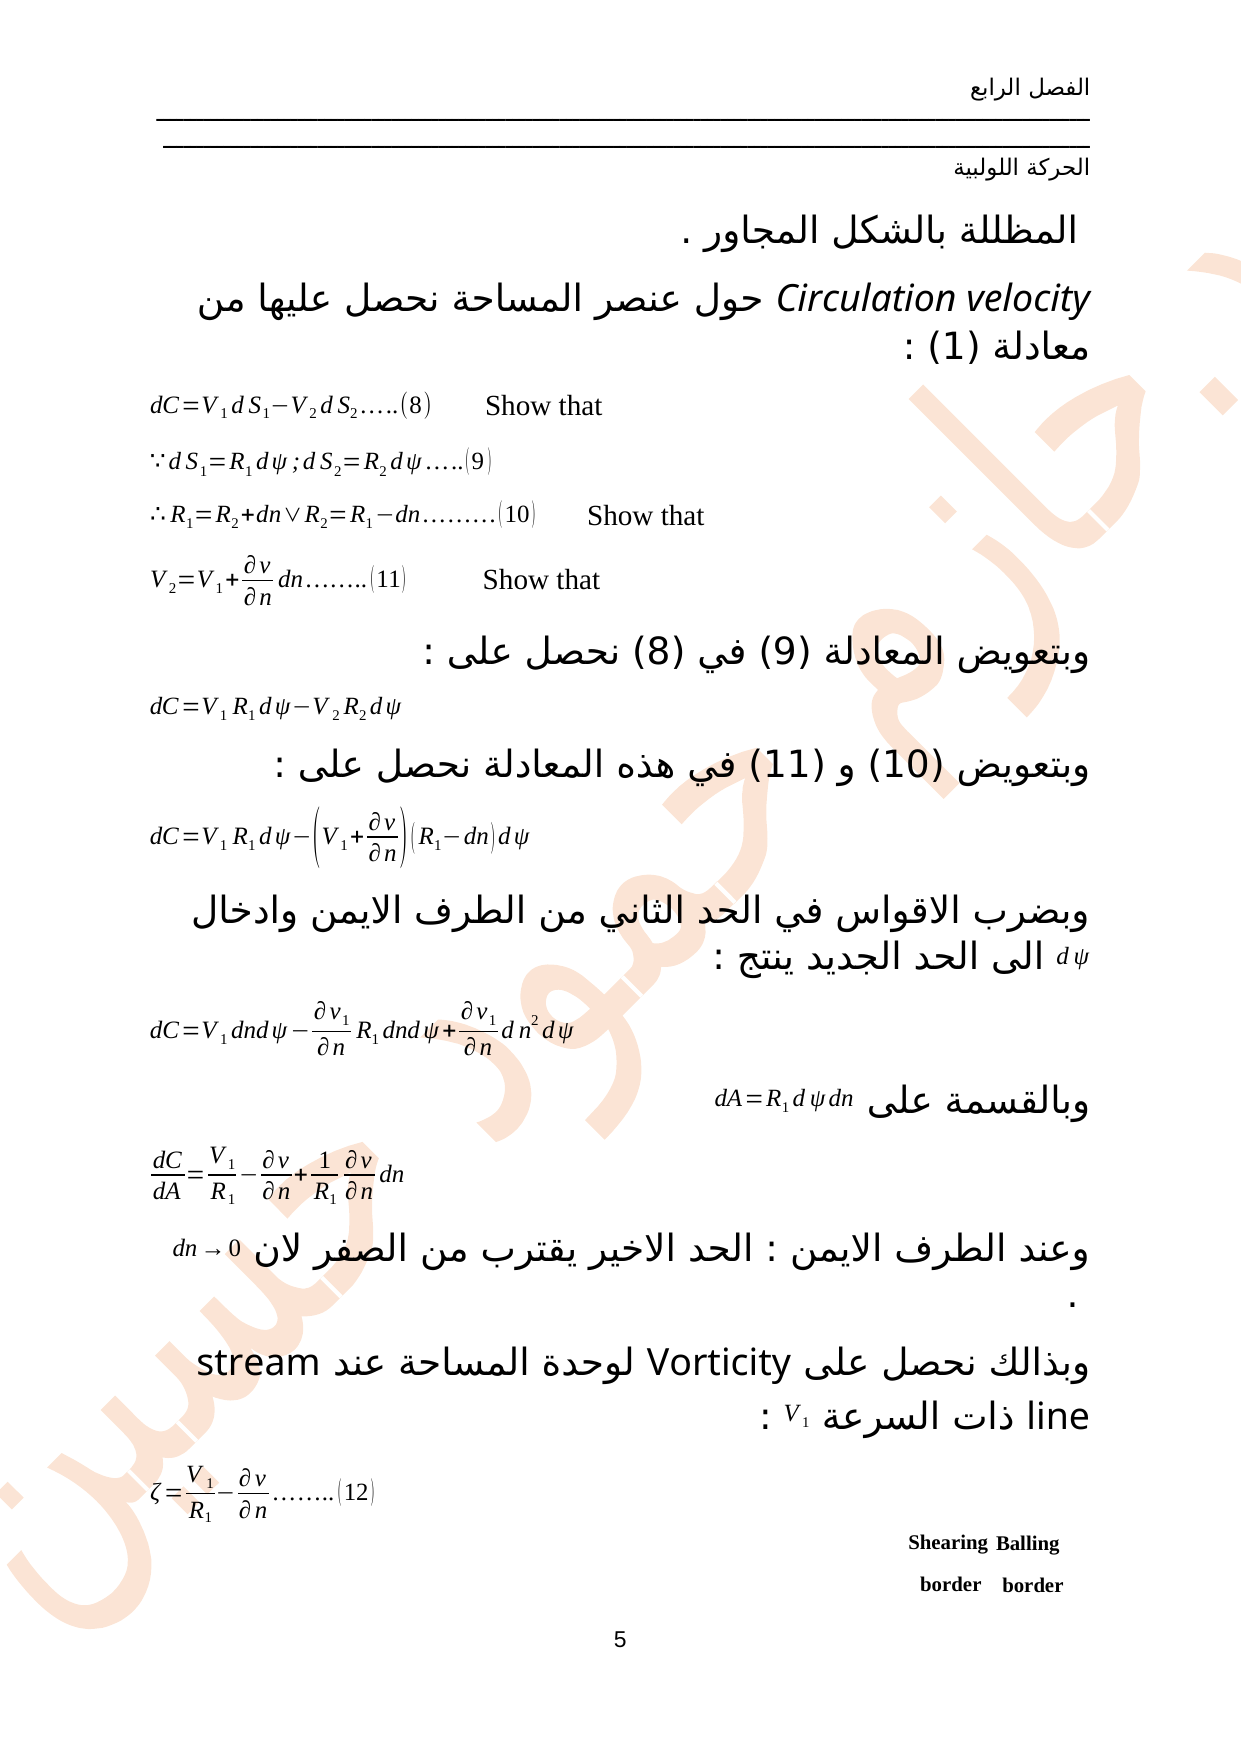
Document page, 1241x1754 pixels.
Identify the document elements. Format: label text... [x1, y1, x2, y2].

text المظللة بالشكل المجاور . [150, 208, 1090, 252]
text Show that [150, 552, 1090, 611]
text Show that [150, 498, 1090, 533]
text Show that [150, 388, 1090, 428]
text وعند الطرف الايمن : الحد الاخير يقترب من الصفر لان . [150, 1226, 1090, 1316]
text Circulation velocity حول عنصر المساحة نحصل عليها من معادلة (1) : [150, 271, 1090, 369]
text وبالقسمة على [150, 1079, 1090, 1122]
text وبتعويض (10) و (11) في هذه المعادلة نحصل على : [150, 742, 1090, 786]
text وبتعويض المعادلة (9) في (8) نحصل على : [150, 630, 1090, 673]
text وبذالك نحصل على Vorticity لوحدة المساحة عند stream line ذات السرعة : [150, 1336, 1090, 1441]
text وبضرب الاقواس في الحد الثاني من الطرف الايمن وادخال الى الحد الجديد ينتج : [150, 888, 1090, 978]
